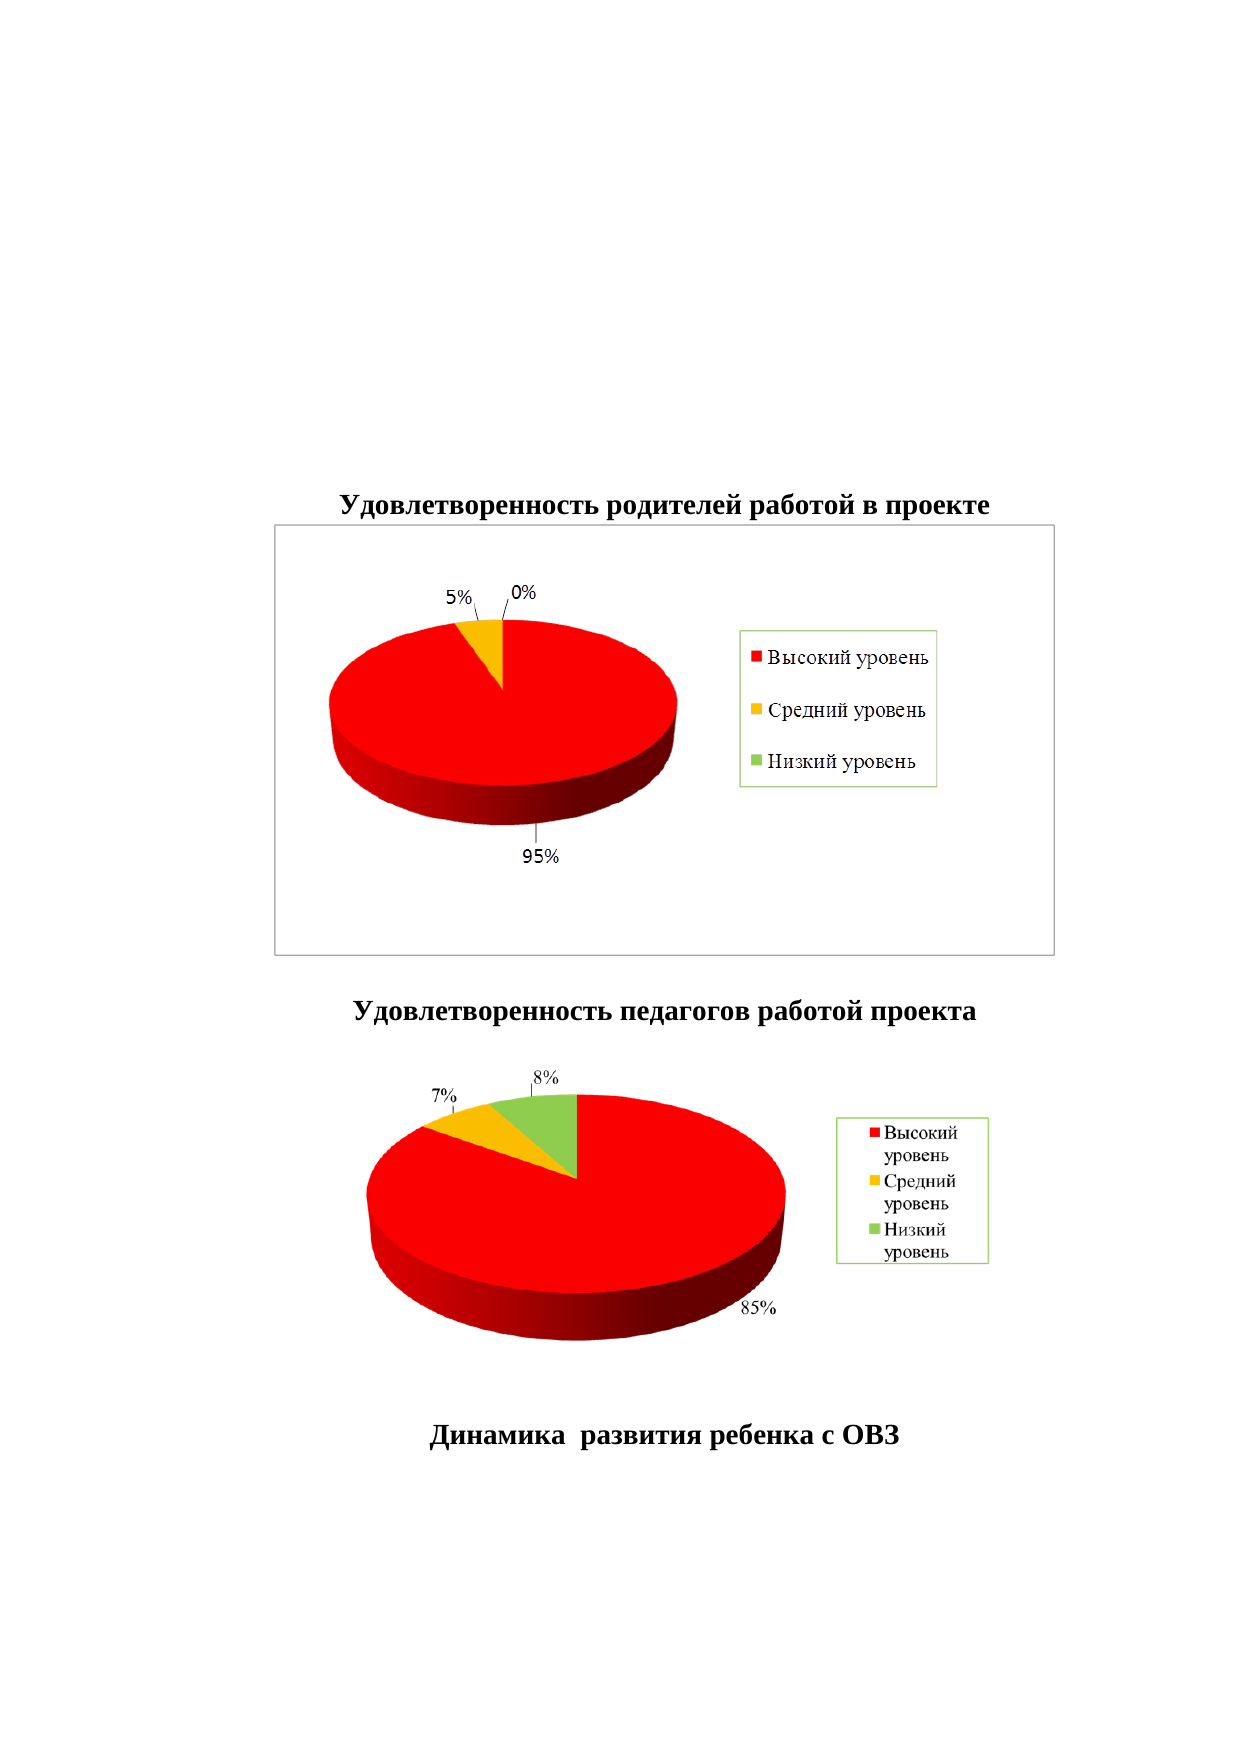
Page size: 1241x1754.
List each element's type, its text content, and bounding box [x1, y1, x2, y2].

picture [270, 520, 1059, 960]
text Удовлетворенность педагогов работой проекта [177, 993, 1152, 1026]
text Удовлетворенность родителей работой в проекте [177, 487, 1152, 521]
text Динамика развития ребенка с ОВЗ [177, 1417, 1152, 1451]
picture [312, 1026, 1017, 1417]
